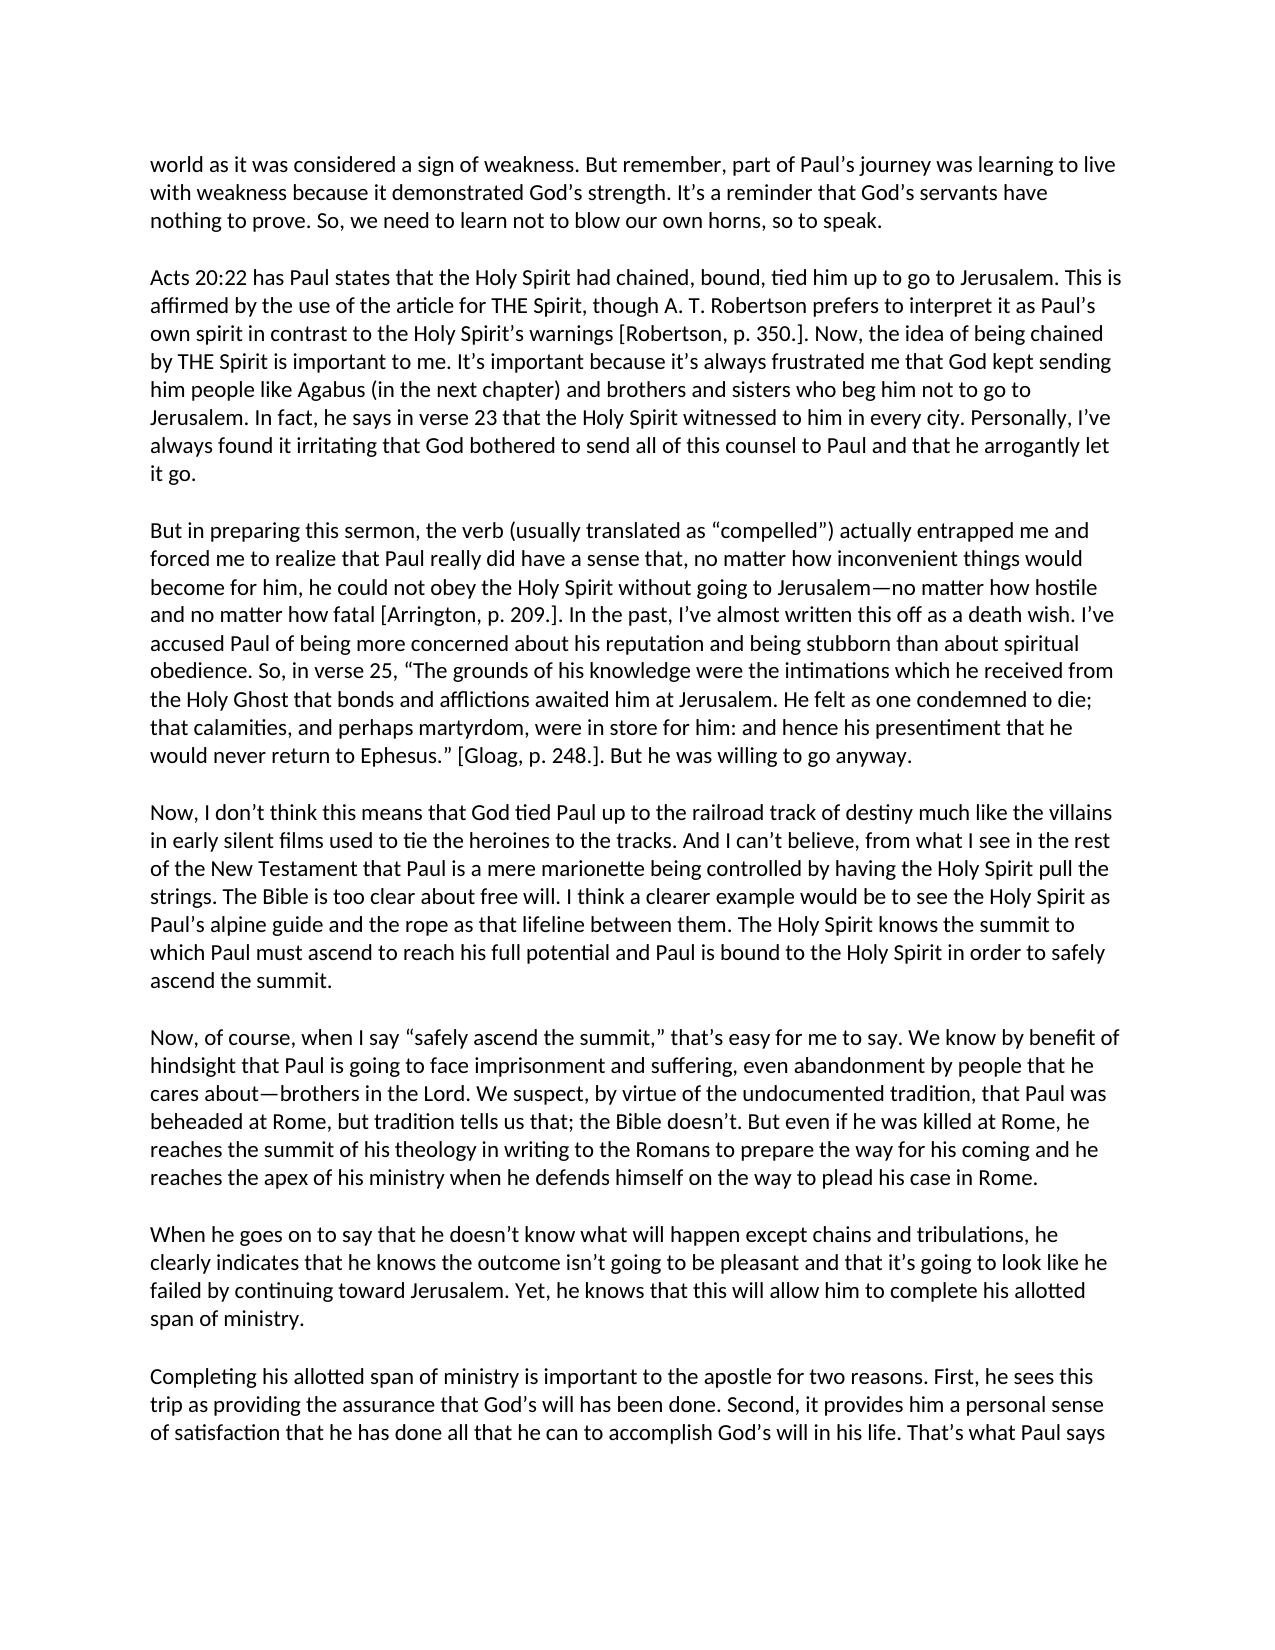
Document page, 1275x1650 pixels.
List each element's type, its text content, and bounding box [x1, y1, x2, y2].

text Now, of course, when I say “safely ascend the summit,” that’s easy for me to say. We know by benefit of hindsight that Paul is going to face imprisonment and suffering, even abandonment by people that he cares about—brothers in the Lord. We suspect, by virtue of the undocumented tradition, that Paul was beheaded at Rome, but tradition tells us that; the Bible doesn’t. But even if he was killed at Rome, he reaches the summit of his theology in writing to the Romans to prepare the way for his coming and he reaches the apex of his ministry when he defends himself on the way to plead his case in Rome. [150, 1023, 1125, 1191]
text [150, 150, 1125, 234]
text Acts 20:22 has Paul states that the Holy Spirit had chained, bound, tied him up to go to Jerusalem. This is affirmed by the use of the article for THE Spirit, though A. T. Robertson prefers to interpret it as Paul’s own spirit in contrast to the Holy Spirit’s warnings [Robertson, p. 350.]. Now, the idea of being chained by THE Spirit is important to me. It’s important because it’s always frustrated me that God kept sending him people like Agabus (in the next chapter) and brothers and sisters who beg him not to go to Jerusalem. In fact, he says in verse 23 that the Holy Spirit witnessed to him in every city. Personally, I’ve always found it irritating that God bothered to send all of this counsel to Paul and that he arrogantly let it go. [150, 263, 1125, 487]
text But in preparing this sermon, the verb (usually translated as “compelled”) actually entrapped me and forced me to realize that Paul really did have a sense that, no matter how inconvenient things would become for him, he could not obey the Holy Spirit without going to Jerusalem—no matter how hostile and no matter how fatal [Arrington, p. 209.]. In the past, I’ve almost written this off as a death wish. I’ve accused Paul of being more concerned about his reputation and being stubborn than about spiritual obedience. So, in verse 25, “The grounds of his knowledge were the intimations which he received from the Holy Ghost that bonds and afflictions awaited him at Jerusalem. He felt as one condemned to die; that calamities, and perhaps martyrdom, were in store for him: and hence his presentiment that he would never return to Ephesus.” [Gloag, p. 248.]. But he was willing to go anyway. [150, 517, 1125, 769]
text Now, I don’t think this means that God tied Paul up to the railroad track of destiny much like the villains in early silent films used to tie the heroines to the tracks. And I can’t believe, from what I see in the rest of the New Testament that Paul is a mere marionette being controlled by having the Holy Spirit pull the strings. The Bible is too clear about free will. I think a clearer example would be to see the Holy Spirit as Paul’s alpine guide and the rope as that lifeline between them. The Holy Spirit knows the summit to which Paul must ascend to reach his full potential and Paul is bound to the Holy Spirit in order to safely ascend the summit. [150, 798, 1125, 994]
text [150, 1362, 1125, 1446]
text When he goes on to say that he doesn’t know what will happen except chains and tribulations, he clearly indicates that he knows the outcome isn’t going to be pleasant and that it’s going to look like he failed by continuing toward Jerusalem. Yet, he knows that this will allow him to complete his allotted span of ministry. [150, 1221, 1125, 1333]
